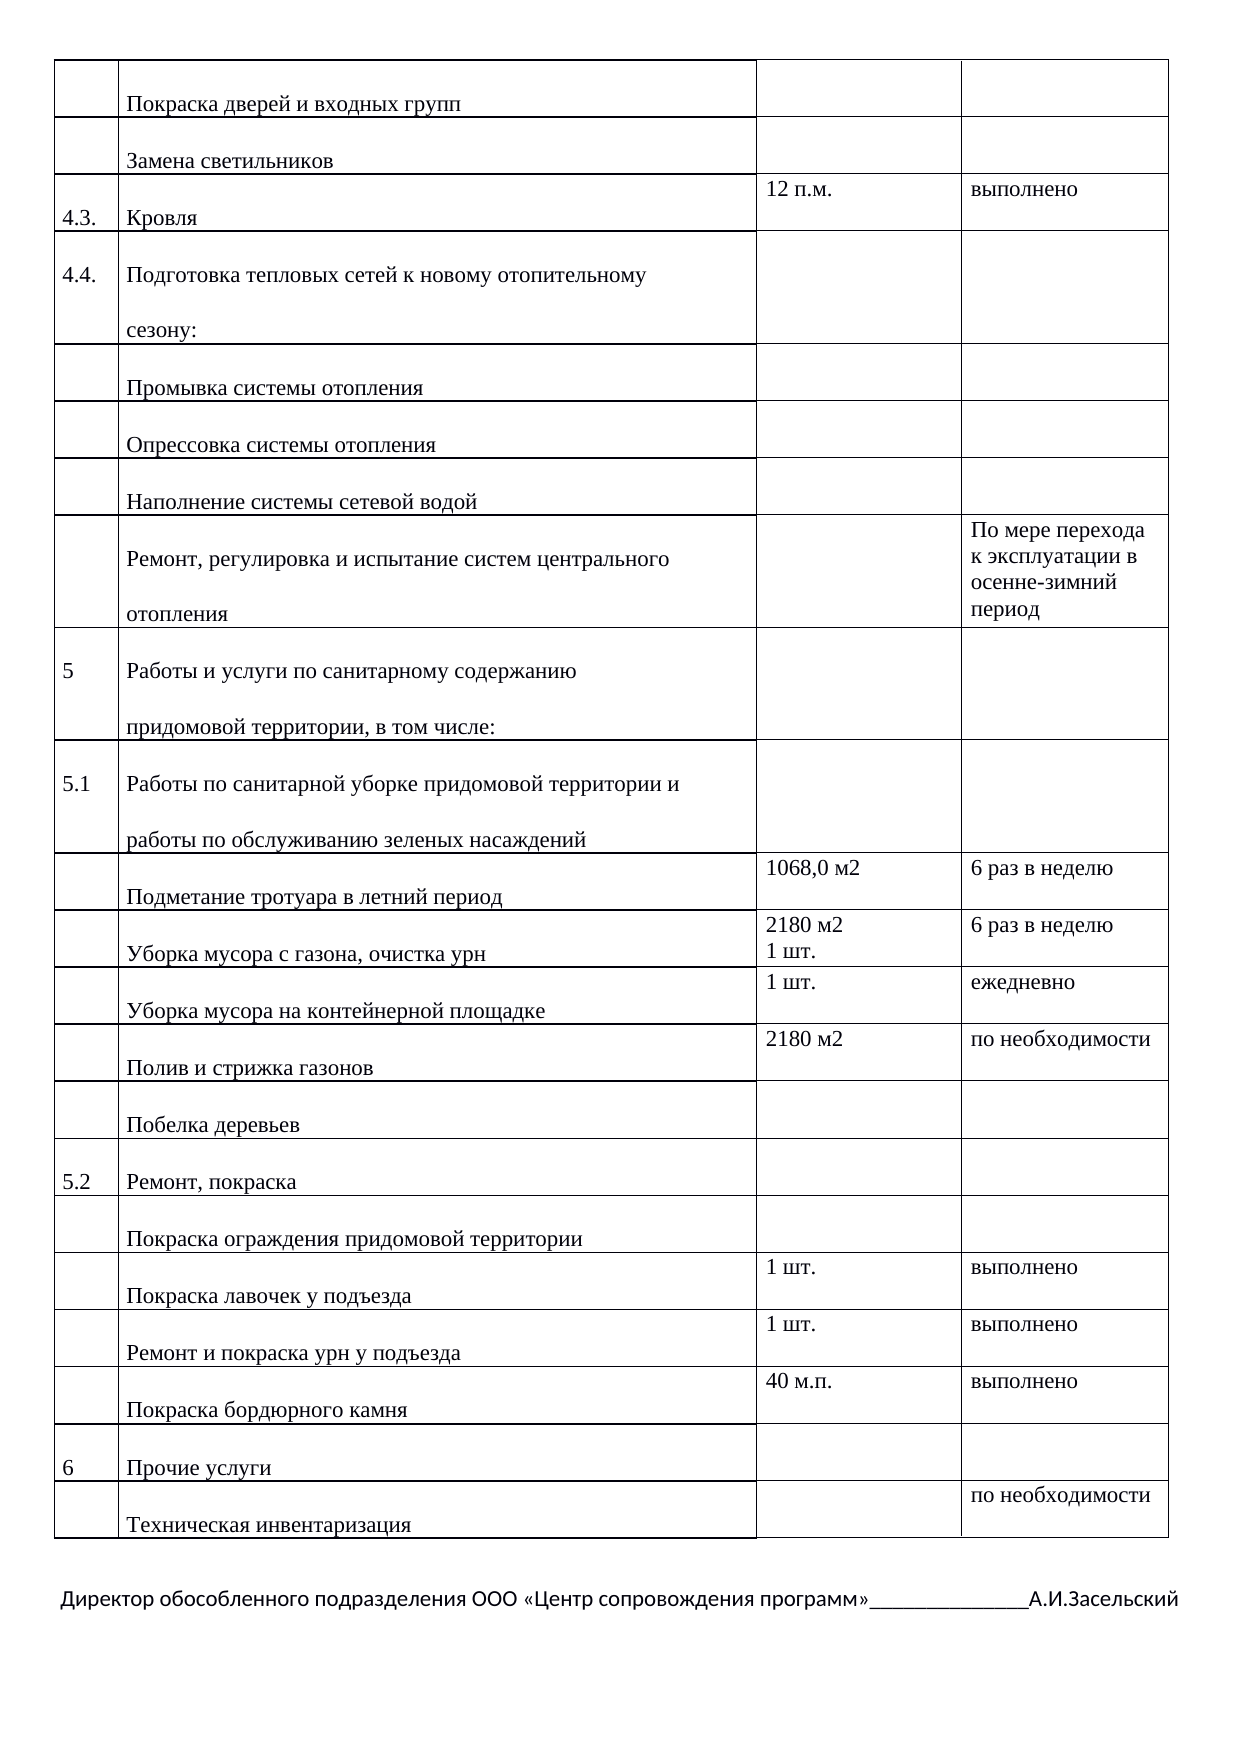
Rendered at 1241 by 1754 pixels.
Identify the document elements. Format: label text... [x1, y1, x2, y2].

table_cell Ремонт и покраска урн у подъезда [119, 1310, 756, 1366]
table_cell [55, 1367, 118, 1423]
table_cell 1 шт. [757, 1253, 961, 1309]
table_cell [757, 1196, 961, 1252]
table_cell [962, 740, 1168, 852]
table_cell Ремонт, регулировка и испытание систем центрального отопления [119, 516, 756, 627]
table_cell Замена светильников [119, 118, 756, 173]
table_cell Покраска бордюрного камня [119, 1367, 756, 1423]
table_cell [962, 231, 1168, 343]
table_cell [55, 1025, 118, 1080]
table_cell 5.1 [55, 741, 118, 852]
table_cell [757, 117, 961, 173]
table_cell выполнено [962, 1253, 1168, 1309]
table_cell [962, 344, 1168, 400]
table_cell [55, 345, 118, 400]
table_cell [757, 60, 961, 116]
table_cell Промывка системы отопления [119, 345, 756, 400]
table_cell Наполнение системы сетевой водой [119, 459, 756, 514]
table_cell 5.2 [55, 1139, 118, 1194]
table_cell Покраска ограждения придомовой территории [119, 1196, 756, 1252]
table_cell по необходимости [961, 1481, 1168, 1537]
table_cell [757, 740, 961, 852]
table_cell [962, 117, 1168, 173]
table_cell [55, 1310, 118, 1366]
table_cell 5 [55, 628, 118, 739]
table_cell [757, 1081, 961, 1137]
table_cell Опрессовка системы отопления [119, 402, 756, 457]
table_cell [757, 1139, 961, 1194]
table_cell [55, 1253, 118, 1309]
table_cell 1 шт. [757, 1310, 961, 1366]
table_cell 2180 м2 1 шт. [757, 910, 961, 966]
table_cell [55, 854, 118, 909]
table_cell [962, 60, 1168, 116]
table_cell 1068,0 м2 [757, 853, 961, 909]
table_cell [962, 1139, 1168, 1194]
table_cell 6 [55, 1425, 118, 1480]
table_cell Техническая инвентаризация [119, 1482, 756, 1537]
table_cell Покраска лавочек у подъезда [119, 1253, 756, 1309]
table_cell [757, 344, 961, 400]
table_cell выполнено [962, 174, 1168, 230]
table_cell [757, 458, 961, 514]
table_cell [55, 1082, 118, 1137]
table_cell 12 п.м. [757, 174, 961, 230]
table_cell [757, 401, 961, 457]
table_cell [55, 516, 118, 627]
table_cell Побелка деревьев [119, 1082, 756, 1137]
table_cell выполнено [962, 1367, 1168, 1423]
table_cell Ремонт, покраска [119, 1139, 756, 1194]
table_cell [757, 515, 961, 627]
table_cell [55, 911, 118, 966]
table_cell выполнено [962, 1310, 1168, 1366]
table_cell ежедневно [962, 967, 1168, 1023]
text Директор обособленного подразделения ООО «Центр сопровождения программ»______________А.И.Засельский [59, 1584, 1181, 1613]
table_cell [962, 1081, 1168, 1137]
table_cell Кровля [119, 175, 756, 230]
table_cell [962, 628, 1168, 739]
table_cell Подготовка тепловых сетей к новому отопительному сезону: [119, 232, 756, 343]
table_cell [962, 1424, 1168, 1480]
table_cell 1 шт. [757, 967, 961, 1023]
table_cell [757, 1481, 961, 1537]
table_cell Уборка мусора на контейнерной площадке [119, 968, 756, 1023]
table_cell Работы по санитарной уборке придомовой территории и работы по обслуживанию зеленых насаждений [119, 741, 756, 852]
table_cell 6 раз в неделю [962, 853, 1168, 909]
table_cell [962, 1196, 1168, 1252]
table_cell [55, 1482, 118, 1537]
table_cell [55, 1196, 118, 1252]
table_cell 4.3. [55, 175, 118, 230]
table_cell [962, 401, 1168, 457]
table_cell [55, 61, 118, 116]
table_cell 40 м.п. [757, 1367, 961, 1423]
table_cell 2180 м2 [757, 1024, 961, 1080]
table_cell По мере перехода к эксплуатации в осенне-зимний период [962, 515, 1168, 627]
table_cell Подметание тротуара в летний период [119, 854, 756, 909]
table_cell Уборка мусора с газона, очистка урн [119, 911, 756, 966]
table_cell 4.4. [55, 232, 118, 343]
table_cell Полив и стрижка газонов [119, 1025, 756, 1080]
table_cell [757, 231, 961, 343]
table_cell [757, 628, 961, 739]
table_cell Работы и услуги по санитарному содержанию придомовой территории, в том числе: [119, 628, 756, 739]
table_cell [962, 458, 1168, 514]
table_cell [55, 402, 118, 457]
table_cell [55, 118, 118, 173]
table_cell по необходимости [962, 1024, 1168, 1080]
table_cell [55, 968, 118, 1023]
table_cell Покраска дверей и входных групп [119, 61, 756, 116]
table_cell [55, 459, 118, 514]
table_cell 6 раз в неделю [962, 910, 1168, 966]
table_cell [757, 1424, 961, 1480]
table_cell Прочие услуги [119, 1425, 756, 1480]
